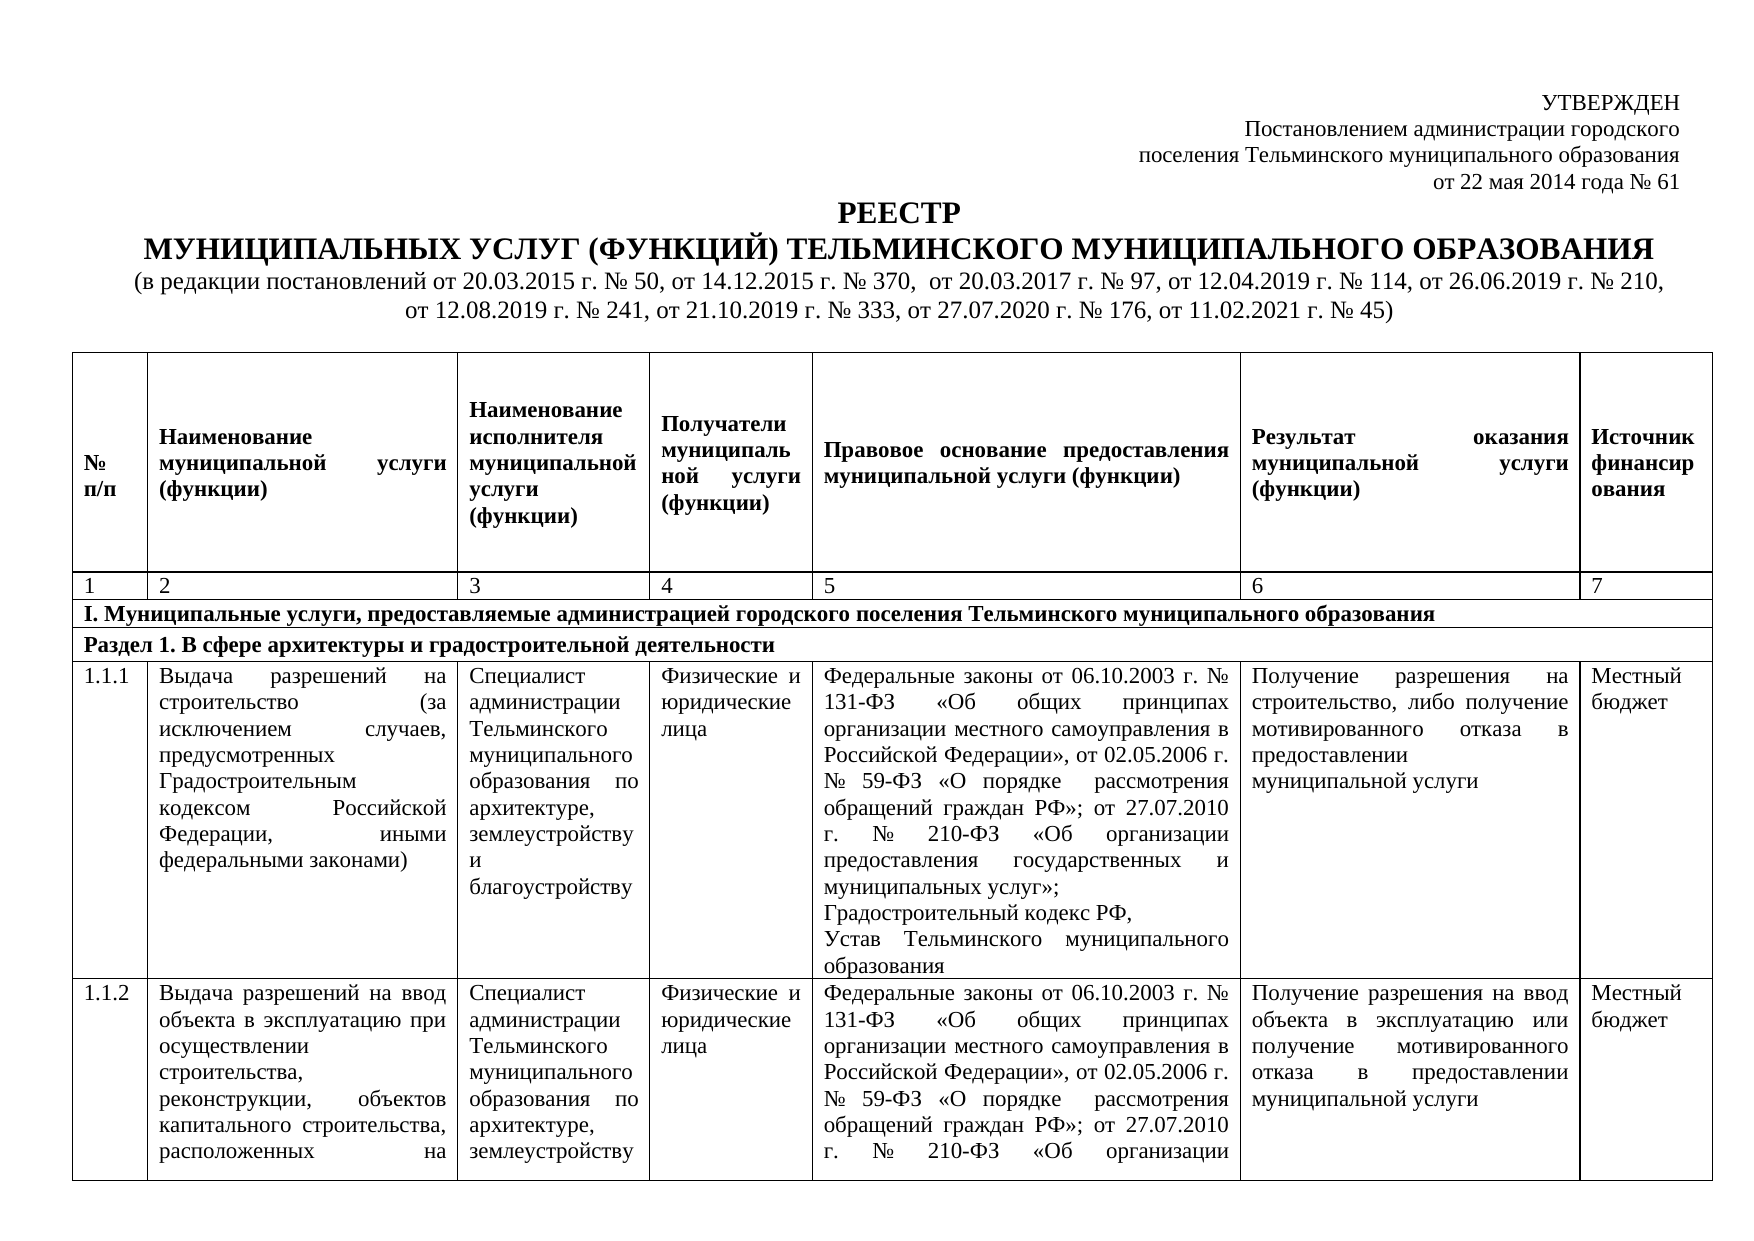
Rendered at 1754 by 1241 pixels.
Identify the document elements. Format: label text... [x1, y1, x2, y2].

table_cell 1 [73, 573, 147, 599]
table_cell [1241, 979, 1579, 1180]
table_header Получатели муниципальной услуги (функции) [650, 353, 812, 571]
table_header Наименование муниципальной услуги (функции) [148, 353, 457, 571]
text от 12.08.2019 г. № 241, от 21.10.2019 г. № 333, от 27.07.2020 г. № 176, от 11.02.2021 г. № 45) [118, 295, 1680, 323]
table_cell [813, 979, 1240, 1180]
table_header Правовое основание предоставления муниципальной услуги (функции) [813, 353, 1240, 571]
table_cell 1.1.2 [73, 979, 147, 1180]
table_cell Получение разрешения на строительство, либо получение мотивированного отказа в предоставлении муниципальной услуги [1241, 662, 1579, 978]
table_cell I. Муниципальные услуги, предоставляемые администрацией городского поселения Тельминского муниципального образования [73, 600, 1712, 627]
table_cell Раздел 1. В сфере архитектуры и градостроительной деятельности [73, 628, 1712, 661]
table_cell 3 [458, 573, 649, 599]
text Постановлением администрации городского [118, 115, 1680, 141]
table_cell Местный бюджет [1581, 662, 1712, 978]
text МУНИЦИПАЛЬНЫХ УСЛУГ (ФУНКЦИЙ) ТЕЛЬМИНСКОГО МУНИЦИПАЛЬНОГО ОБРАЗОВАНИЯ [118, 230, 1680, 266]
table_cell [650, 979, 812, 1180]
table_cell Местный бюджет [1581, 979, 1712, 1180]
table_cell 4 [650, 573, 812, 599]
table_header Наименование исполнителя муниципальной услуги (функции) [458, 353, 649, 571]
table_cell Физические и юридические лица [650, 662, 812, 978]
text от 22 мая 2014 года № 61 [118, 168, 1680, 194]
text РЕЕСТР [118, 194, 1680, 230]
table_cell 7 [1581, 573, 1712, 599]
table_cell 6 [1241, 573, 1579, 599]
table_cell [148, 979, 457, 1180]
table_cell Выдача разрешений на строительство (за исключением случаев, предусмотренных Градостроительным кодексом Российской Федерации, иными федеральными законами) [148, 662, 457, 978]
table_cell 2 [148, 573, 457, 599]
text УТВЕРЖДЕН [118, 89, 1680, 115]
table_cell Специалист администрации Тельминского муниципального образования по архитектуре, землеустройству и благоустройству [458, 662, 649, 978]
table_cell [458, 979, 649, 1180]
table_header Источник финансирования [1581, 353, 1712, 571]
text поселения Тельминского муниципального образования [118, 141, 1680, 168]
table_header № п/п [73, 353, 147, 571]
table_header Результат оказания муниципальной услуги (функции) [1241, 353, 1579, 571]
text (в редакции постановлений от 20.03.2015 г. № 50, от 14.12.2015 г. № 370, от 20.03.2017 г. № 97, от 12.04.2019 г. № 114, от 26.06.2019 г. № 210, [118, 266, 1680, 295]
table_cell 1.1.1 [73, 662, 147, 978]
table_cell 5 [813, 573, 1240, 599]
